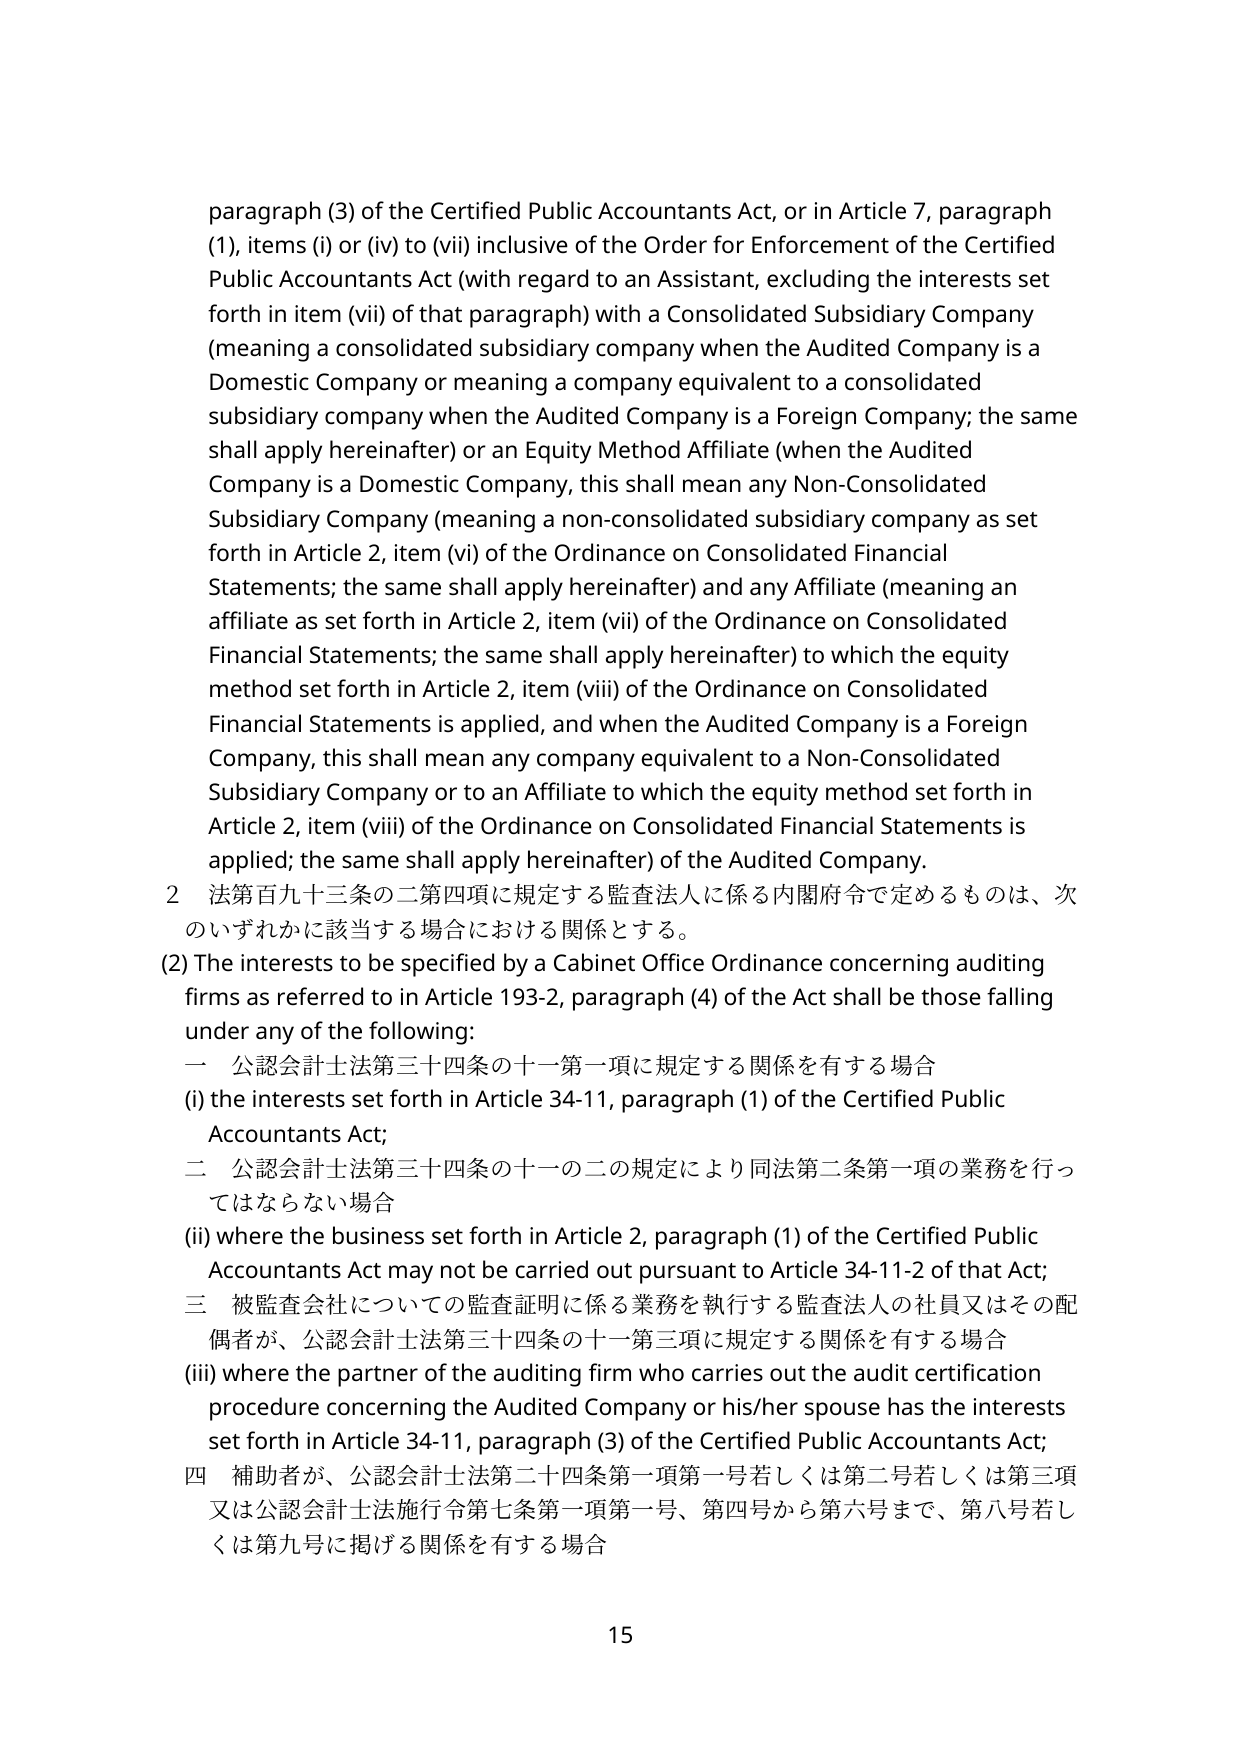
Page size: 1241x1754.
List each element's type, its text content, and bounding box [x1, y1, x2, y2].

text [184, 194, 1079, 877]
text (ii) where the business set forth in Article 2, paragraph (1) of the Certified Public Accountants Act may not be carried out pursuant to Article 34-11-2 of that Act; [184, 1219, 1079, 1287]
text 四 補助者が、公認会計士法第二十四条第一項第一号若しくは第二号若しくは第三項又は公認会計士法施行令第七条第一項第一号、第四号から第六号まで、第八号若しくは第九号に掲げる関係を有する場合 [184, 1458, 1079, 1560]
text 三 被監査会社についての監査証明に係る業務を執行する監査法人の社員又はその配偶者が、公認会計士法第三十四条の十一第三項に規定する関係を有する場合 [184, 1287, 1079, 1355]
text 一 公認会計士法第三十四条の十一第一項に規定する関係を有する場合 [184, 1048, 1079, 1082]
text 二 公認会計士法第三十四条の十一の二の規定により同法第二条第一項の業務を行ってはならない場合 [184, 1150, 1079, 1219]
text (iii) where the partner of the auditing firm who carries out the audit certification procedure concerning the Audited Company or his/her spouse has the interests set forth in Article 34-11, paragraph (3) of the Certified Public Accountants Act; [184, 1355, 1079, 1458]
text (2) The interests to be specified by a Cabinet Office Ordinance concerning auditing firms as referred to in Article 193-2, paragraph (4) of the Act shall be those falling under any of the following: [161, 945, 1079, 1048]
text ２ 法第百九十三条の二第四項に規定する監査法人に係る内閣府令で定めるものは、次のいずれかに該当する場合における関係とする。 [161, 877, 1079, 945]
text (i) the interests set forth in Article 34-11, paragraph (1) of the Certified Public Accountants Act; [184, 1082, 1079, 1150]
